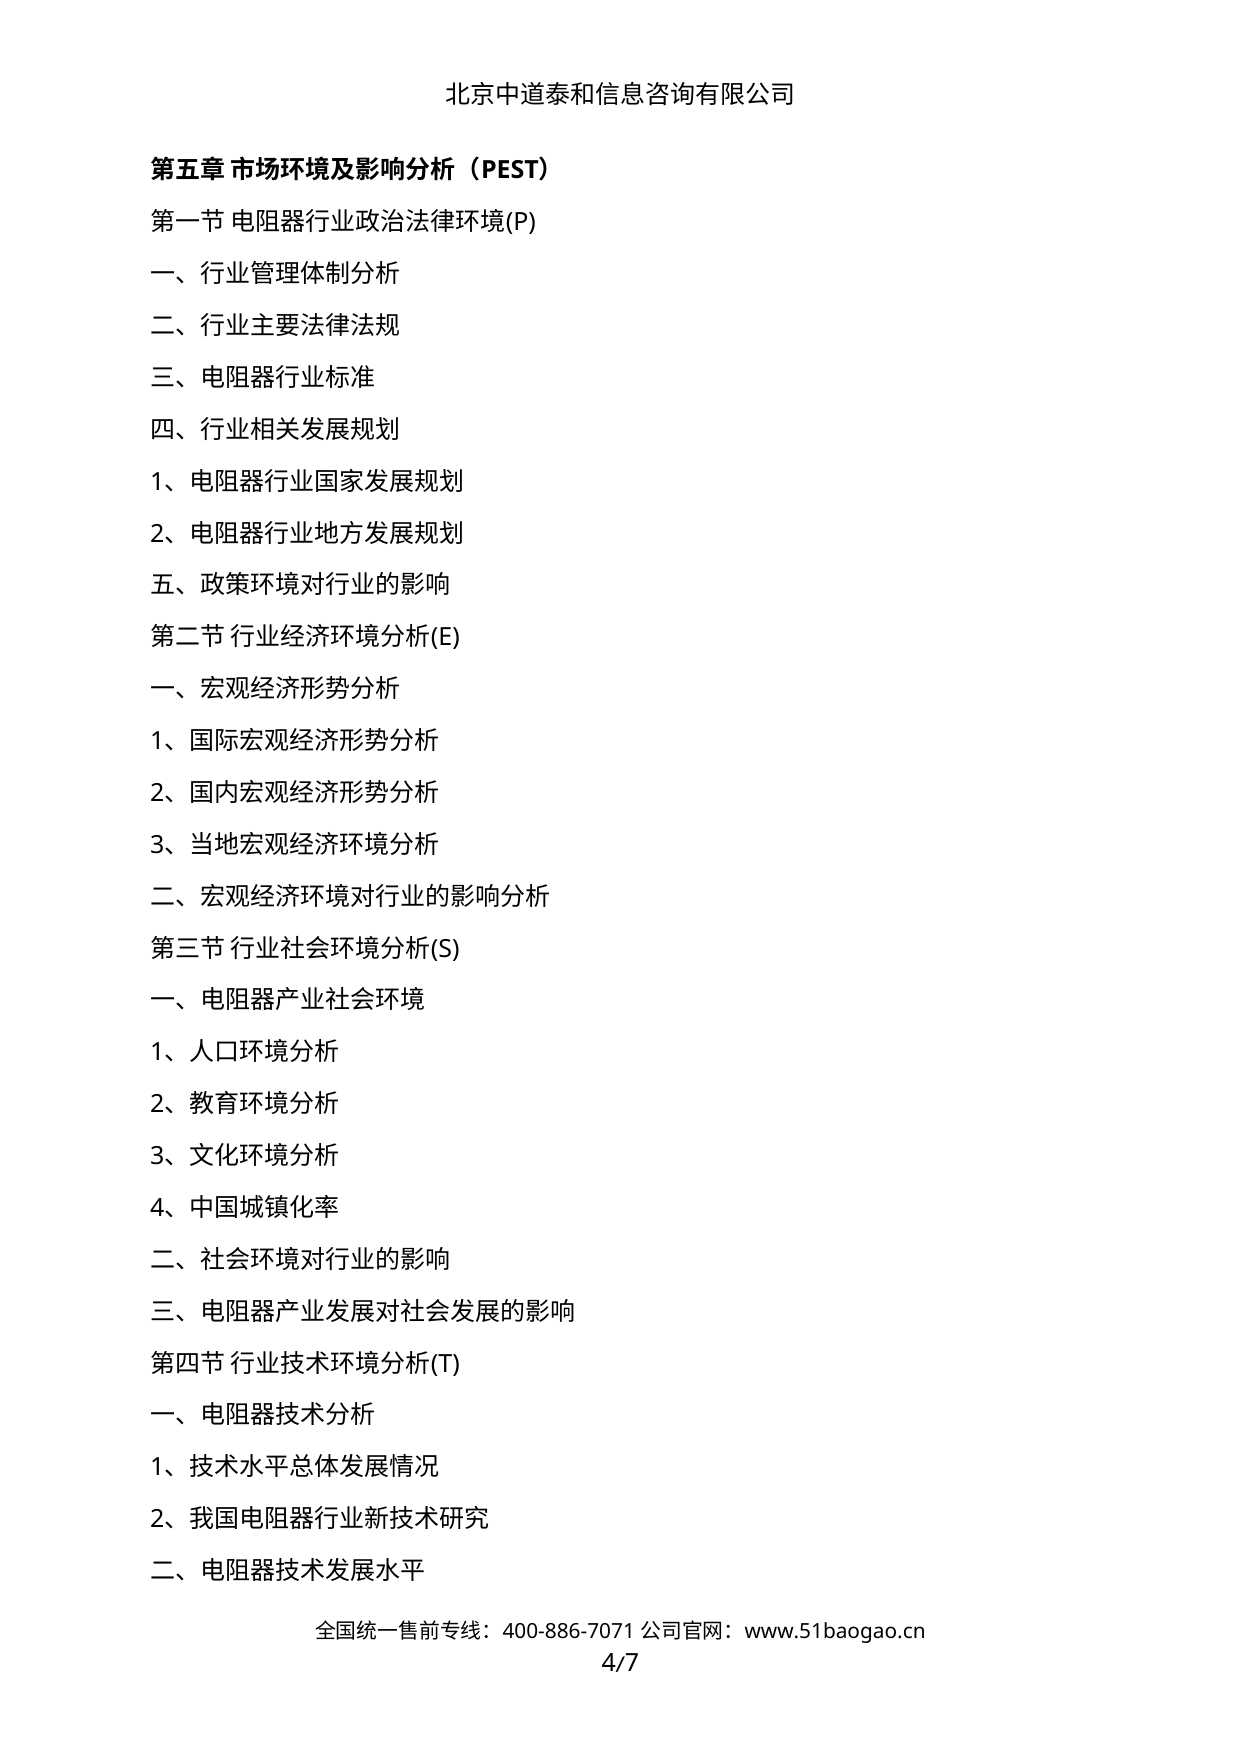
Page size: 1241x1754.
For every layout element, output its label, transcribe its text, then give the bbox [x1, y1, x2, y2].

text 3、当地宏观经济环境分析 [150, 824, 1090, 861]
text 第一节 电阻器行业政治法律环境(P) [150, 202, 1090, 238]
text 1、人口环境分析 [150, 1032, 1090, 1068]
text 三、电阻器行业标准 [150, 357, 1090, 394]
text 3、文化环境分析 [150, 1136, 1090, 1172]
text 2、我国电阻器行业新技术研究 [150, 1499, 1090, 1535]
text 一、宏观经济形势分析 [150, 669, 1090, 705]
text 二、电阻器技术发展水平 [150, 1551, 1090, 1587]
text 四、行业相关发展规划 [150, 409, 1090, 446]
text 第五章 市场环境及影响分析（PEST） [150, 150, 1090, 186]
text 一、电阻器产业社会环境 [150, 980, 1090, 1016]
text 第三节 行业社会环境分析(S) [150, 928, 1090, 964]
text 1、技术水平总体发展情况 [150, 1447, 1090, 1483]
text 第四节 行业技术环境分析(T) [150, 1343, 1090, 1379]
text 二、行业主要法律法规 [150, 306, 1090, 342]
text 一、电阻器技术分析 [150, 1395, 1090, 1431]
text 2、国内宏观经济形势分析 [150, 772, 1090, 809]
text 二、宏观经济环境对行业的影响分析 [150, 876, 1090, 912]
text 4、中国城镇化率 [150, 1187, 1090, 1224]
text 1、电阻器行业国家发展规划 [150, 461, 1090, 497]
text 一、行业管理体制分析 [150, 254, 1090, 290]
text 1、国际宏观经济形势分析 [150, 721, 1090, 757]
text 二、社会环境对行业的影响 [150, 1239, 1090, 1276]
text 2、教育环境分析 [150, 1084, 1090, 1120]
text 三、电阻器产业发展对社会发展的影响 [150, 1291, 1090, 1327]
text 五、政策环境对行业的影响 [150, 565, 1090, 601]
text 第二节 行业经济环境分析(E) [150, 617, 1090, 653]
text 2、电阻器行业地方发展规划 [150, 513, 1090, 549]
